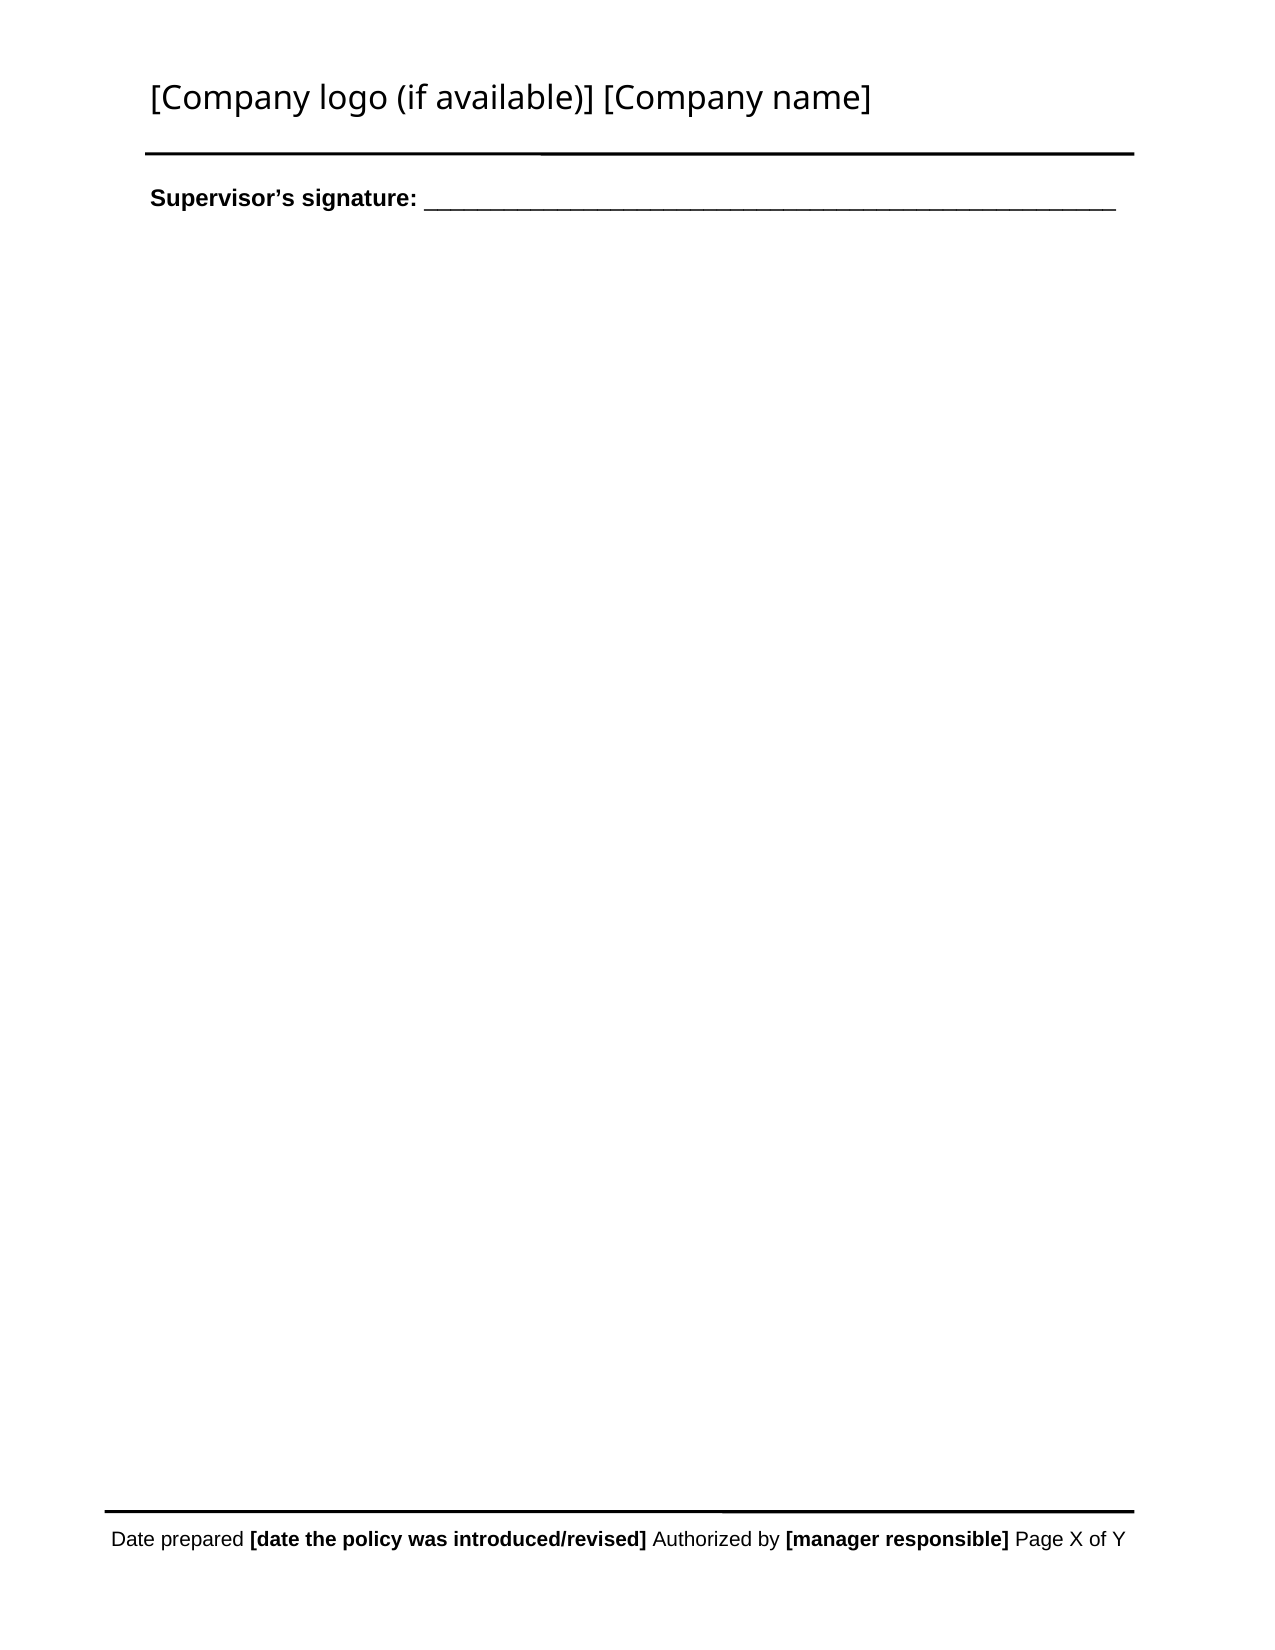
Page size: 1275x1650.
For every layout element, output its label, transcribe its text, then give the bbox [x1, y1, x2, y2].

text Supervisor’s signature: ____________________________________________________ [150, 184, 1125, 212]
